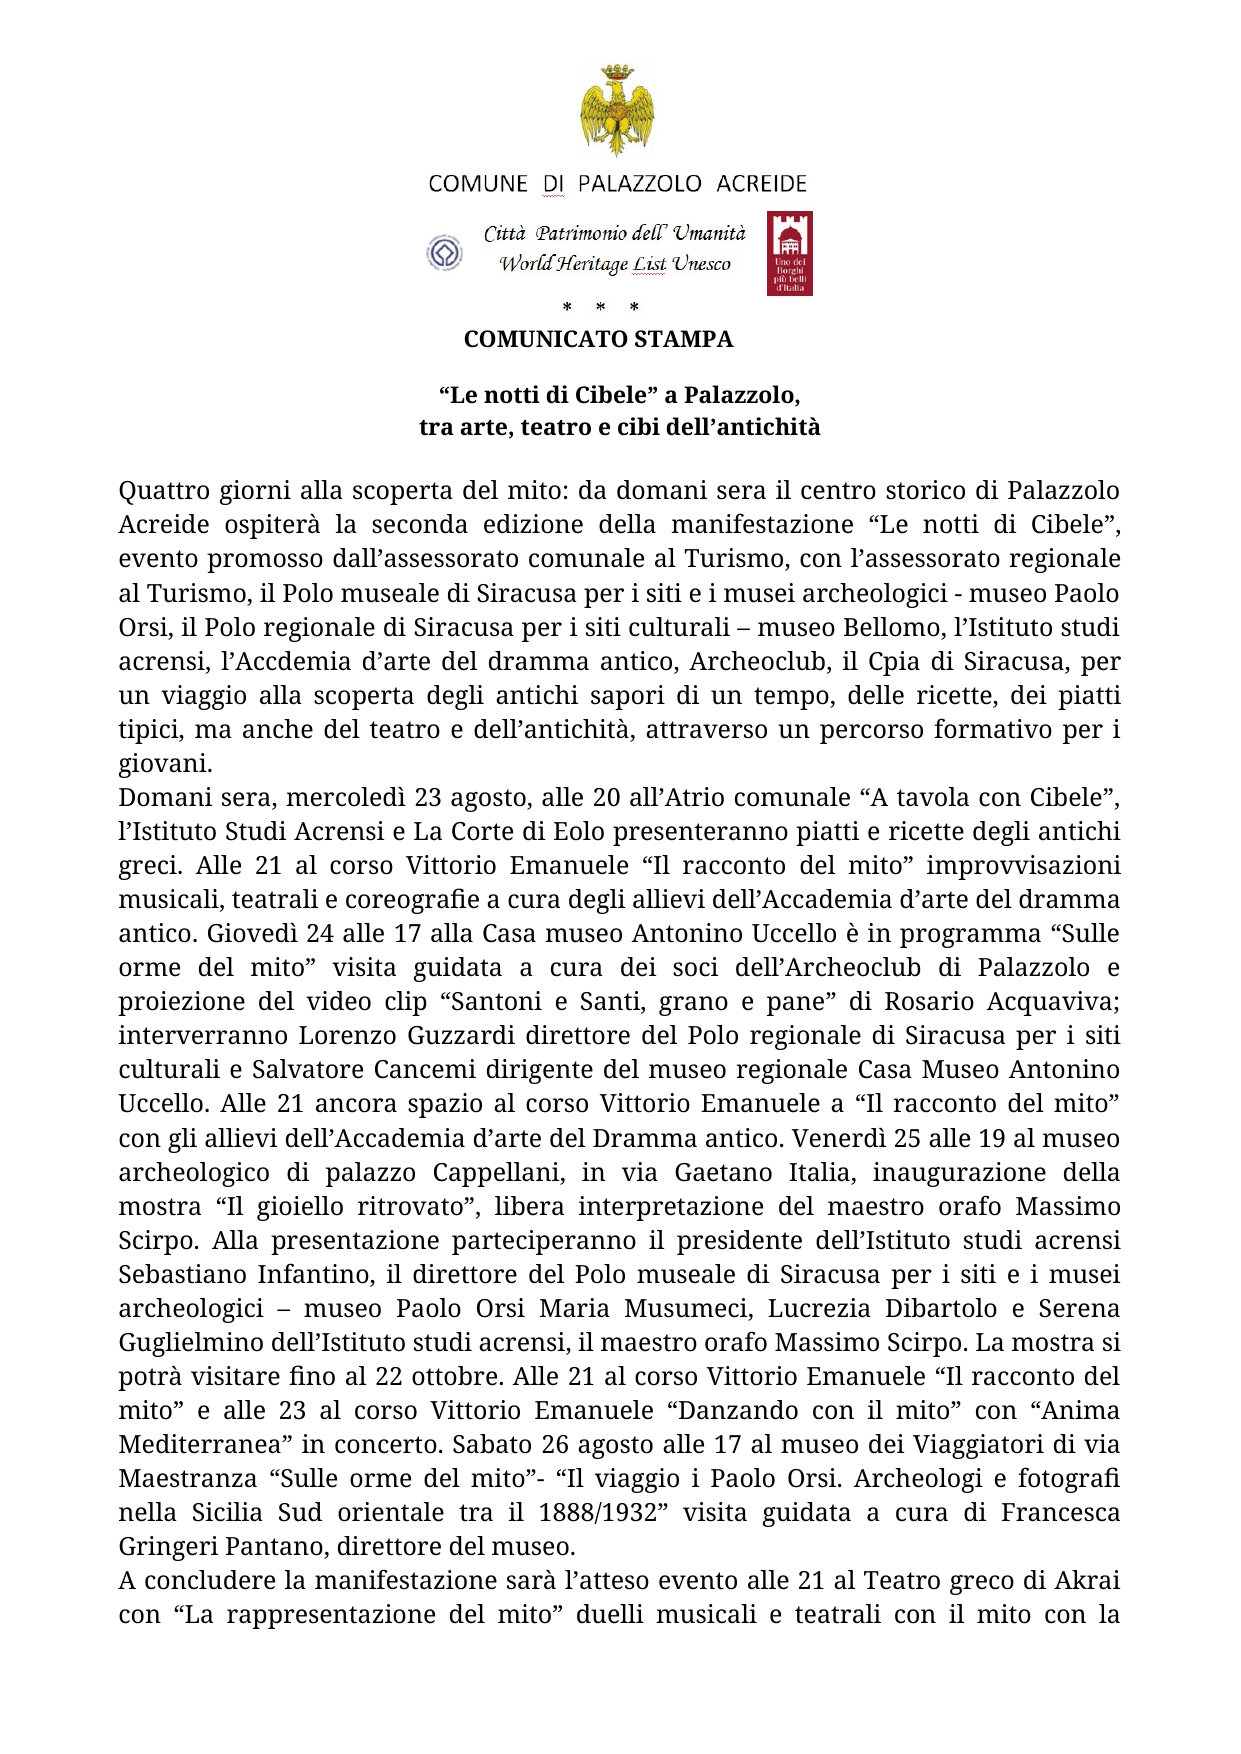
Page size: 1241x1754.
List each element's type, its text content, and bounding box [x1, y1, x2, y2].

text COMUNICATO STAMPA [118, 322, 1122, 354]
text Quattro giorni alla scoperta del mito: da domani sera il centro storico di Palazzolo Acreide ospiterà la seconda edizione della manifestazione “Le notti di Cibele”, evento promosso dall’assessorato comunale al Turismo, con l’assessorato regionale al Turismo, il Polo museale di Siracusa per i siti e i musei archeologici - museo Paolo Orsi, il Polo regionale di Siracusa per i siti culturali – museo Bellomo, l’Istituto studi acrensi, l’Accdemia d’arte del dramma antico, Archeoclub, il Cpia di Siracusa, per un viaggio alla scoperta degli antichi sapori di un tempo, delle ricette, dei piatti tipici, ma anche del teatro e dell’antichità, attraverso un percorso formativo per i giovani. [118, 473, 1122, 779]
text tra arte, teatro e cibi dell’antichità [118, 411, 1122, 442]
text Domani sera, mercoledì 23 agosto, alle 20 all’Atrio comunale “A tavola con Cibele”, l’Istituto Studi Acrensi e La Corte di Eolo presenteranno piatti e ricette degli antichi greci. Alle 21 al corso Vittorio Emanuele “Il racconto del mito” improvvisazioni musicali, teatrali e coreografie a cura degli allievi dell’Accademia d’arte del dramma antico. Giovedì 24 alle 17 alla Casa museo Antonino Uccello è in programma “Sulle orme del mito” visita guidata a cura dei soci dell’Archeoclub di Palazzolo e proiezione del video clip “Santoni e Santi, grano e pane” di Rosario Acquaviva; interverranno Lorenzo Guzzardi direttore del Polo regionale di Siracusa per i siti culturali e Salvatore Cancemi dirigente del museo regionale Casa Museo Antonino Uccello. Alle 21 ancora spazio al corso Vittorio Emanuele a “Il racconto del mito” con gli allievi dell’Accademia d’arte del Dramma antico. Venerdì 25 alle 19 al museo archeologico di palazzo Cappellani, in via Gaetano Italia, inaugurazione della mostra “Il gioiello ritrovato”, libera interpretazione del maestro orafo Massimo Scirpo. Alla presentazione parteciperanno il presidente dell’Istituto studi acrensi Sebastiano Infantino, il direttore del Polo museale di Siracusa per i siti e i musei archeologici – museo Paolo Orsi Maria Musumeci, Lucrezia Dibartolo e Serena Guglielmino dell’Istituto studi acrensi, il maestro orafo Massimo Scirpo. La mostra si potrà visitare fino al 22 ottobre. Alle 21 al corso Vittorio Emanuele “Il racconto del mito” e alle 23 al corso Vittorio Emanuele “Danzando con il mito” con “Anima Mediterranea” in concerto. Sabato 26 agosto alle 17 al museo dei Viaggiatori di via Maestranza “Sulle orme del mito”- “Il viaggio i Paolo Orsi. Archeologi e fotografi nella Sicilia Sud orientale tra il 1888/1932” visita guidata a cura di Francesca Gringeri Pantano, direttore del museo. [118, 779, 1122, 1563]
text “Le notti di Cibele” a Palazzolo, [118, 379, 1122, 411]
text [118, 1563, 1122, 1631]
picture [419, 44, 821, 323]
